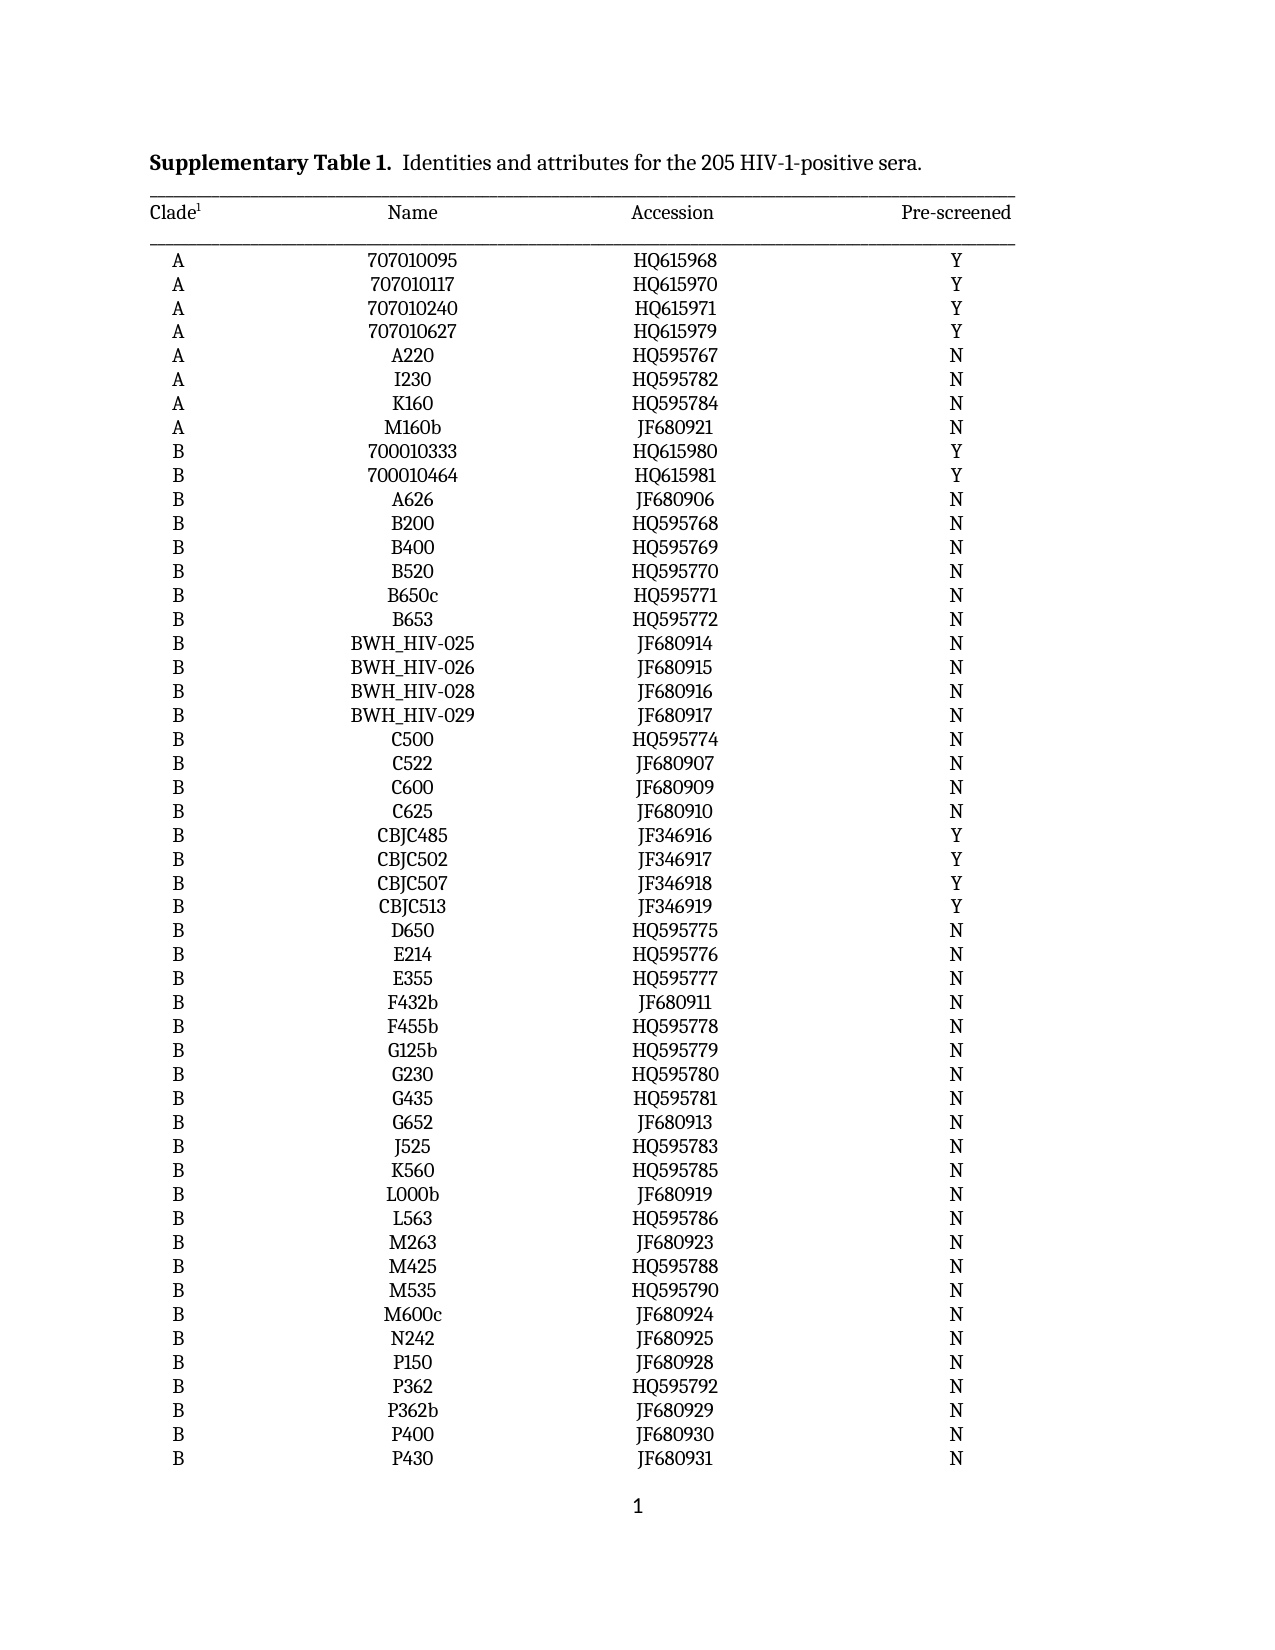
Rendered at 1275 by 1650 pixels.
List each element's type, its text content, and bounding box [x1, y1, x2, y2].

text Clade1 Name Accession Pre-screened [150, 200, 1125, 224]
text B E355 HQ595777 N [150, 967, 1125, 991]
text B BWH_HIV-025 JF680914 N [150, 632, 1125, 656]
text B L563 HQ595786 N [150, 1207, 1125, 1231]
text B M425 HQ595788 N [150, 1254, 1125, 1278]
text B BWH_HIV-026 JF680915 N [150, 656, 1125, 679]
text B 700010464 HQ615981 Y [150, 464, 1125, 488]
text B G230 HQ595780 N [150, 1063, 1125, 1087]
text B CBJC502 JF346917 Y [150, 847, 1125, 871]
text B BWH_HIV-029 JF680917 N [150, 703, 1125, 727]
text B BWH_HIV-028 JF680916 N [150, 679, 1125, 703]
text B C500 HQ595774 N [150, 727, 1125, 751]
text B B400 HQ595769 N [150, 536, 1125, 560]
text B M600c JF680924 N [150, 1302, 1125, 1326]
text A 707010627 HQ615979 Y [150, 320, 1125, 344]
text B P400 JF680930 N [150, 1422, 1125, 1446]
text B F455b HQ595778 N [150, 1015, 1125, 1039]
text A A220 HQ595767 N [150, 344, 1125, 368]
text A 707010117 HQ615970 Y [150, 272, 1125, 296]
text B K560 HQ595785 N [150, 1159, 1125, 1183]
text B B653 HQ595772 N [150, 608, 1125, 632]
text B CBJC507 JF346918 Y [150, 871, 1125, 895]
text B J525 HQ595783 N [150, 1135, 1125, 1159]
text B B200 HQ595768 N [150, 512, 1125, 536]
text B N242 JF680925 N [150, 1326, 1125, 1350]
text A 707010095 HQ615968 Y [150, 248, 1125, 272]
text B P430 JF680931 N [150, 1446, 1125, 1470]
text B CBJC513 JF346919 Y [150, 895, 1125, 919]
text A K160 HQ595784 N [150, 392, 1125, 416]
text ________________________________________________________________________________________________________________ [150, 176, 1125, 200]
text A 707010240 HQ615971 Y [150, 296, 1125, 320]
text B CBJC485 JF346916 Y [150, 823, 1125, 847]
text B G435 HQ595781 N [150, 1087, 1125, 1111]
text A M160b JF680921 N [150, 416, 1125, 440]
text B M535 HQ595790 N [150, 1278, 1125, 1302]
text B G652 JF680913 N [150, 1111, 1125, 1135]
text B A626 JF680906 N [150, 488, 1125, 512]
text B P362b JF680929 N [150, 1398, 1125, 1422]
text B G125b HQ595779 N [150, 1039, 1125, 1063]
text Supplementary Table 1. Identities and attributes for the 205 HIV-1-positive sera. [150, 150, 1125, 176]
text B B650c HQ595771 N [150, 584, 1125, 608]
text B E214 HQ595776 N [150, 943, 1125, 967]
text A I230 HQ595782 N [150, 368, 1125, 392]
text B C625 JF680910 N [150, 799, 1125, 823]
text B P362 HQ595792 N [150, 1374, 1125, 1398]
text B D650 HQ595775 N [150, 919, 1125, 943]
text B C600 JF680909 N [150, 775, 1125, 799]
text B C522 JF680907 N [150, 751, 1125, 775]
text ________________________________________________________________________________________________________________ [150, 224, 1125, 248]
text B 700010333 HQ615980 Y [150, 440, 1125, 464]
text B P150 JF680928 N [150, 1350, 1125, 1374]
text B L000b JF680919 N [150, 1183, 1125, 1207]
text B M263 JF680923 N [150, 1231, 1125, 1254]
text B B520 HQ595770 N [150, 560, 1125, 584]
text B F432b JF680911 N [150, 991, 1125, 1015]
